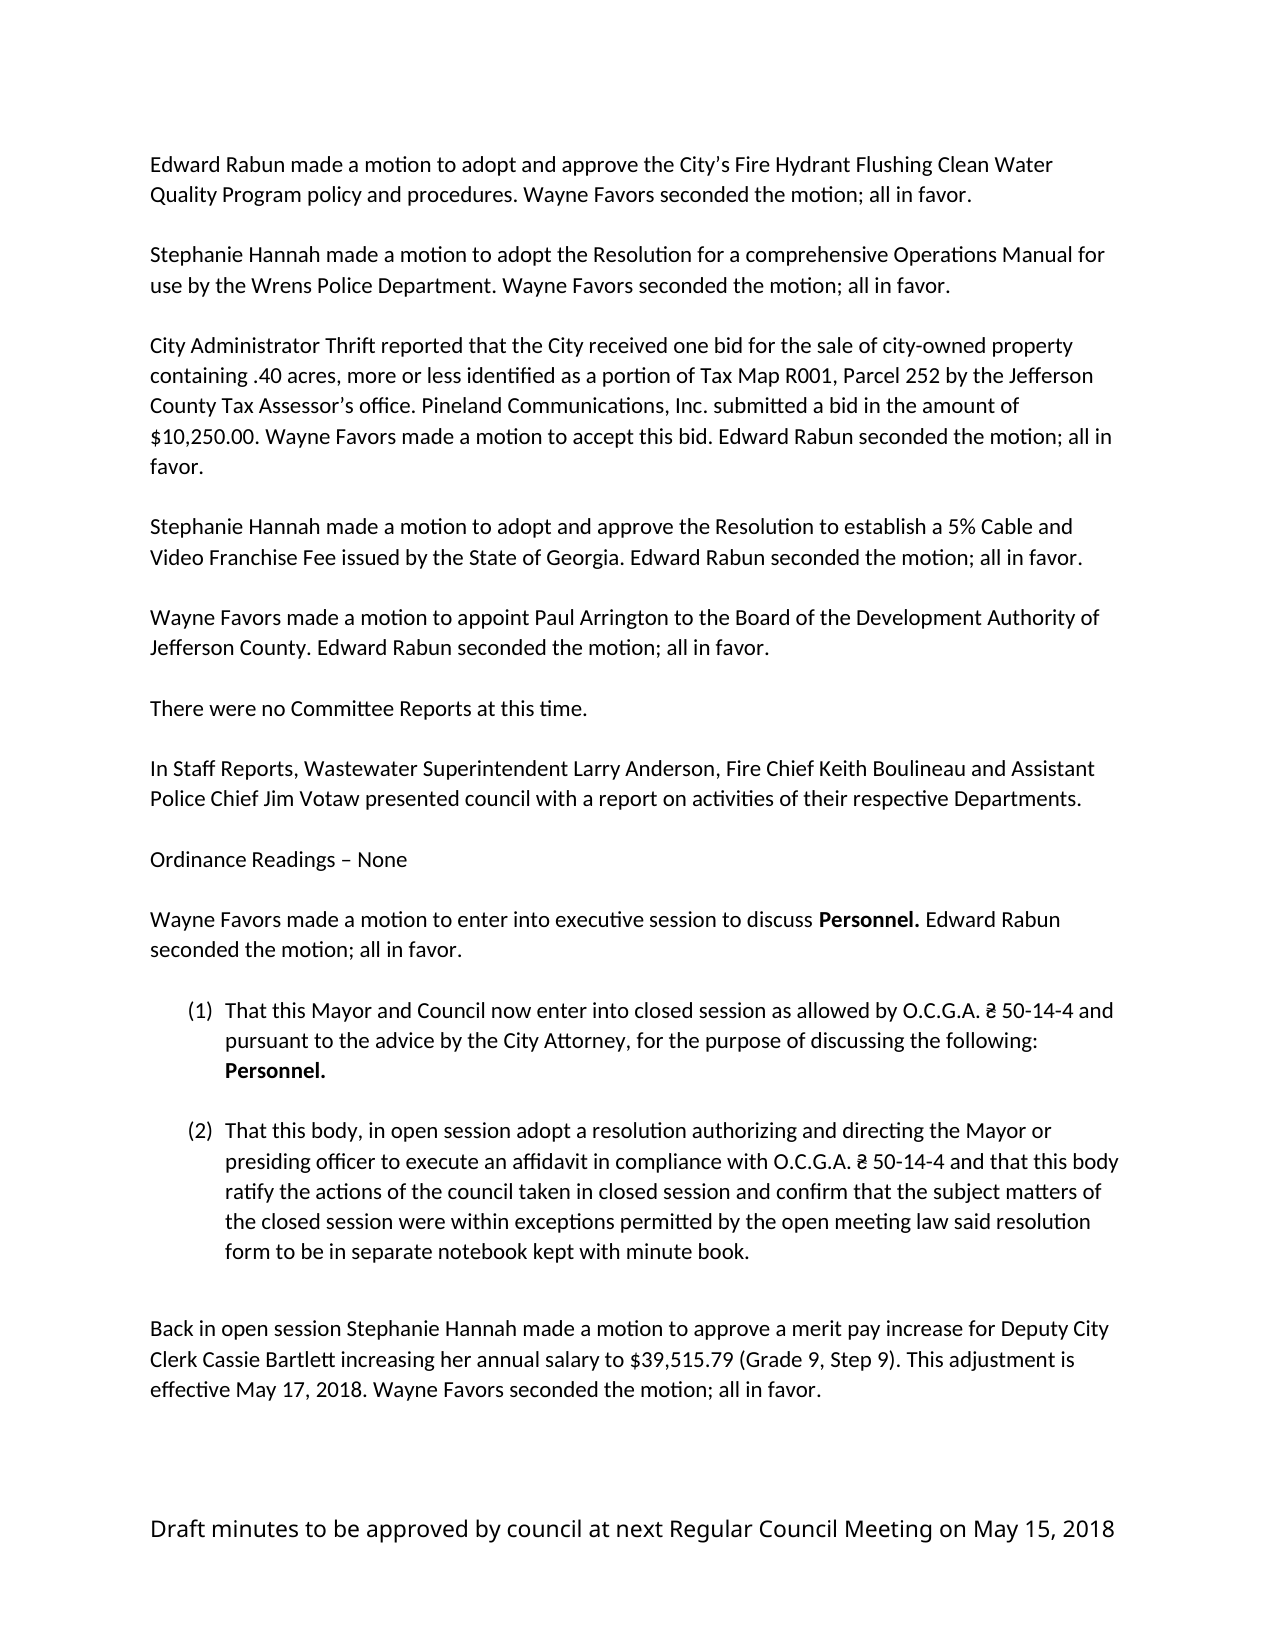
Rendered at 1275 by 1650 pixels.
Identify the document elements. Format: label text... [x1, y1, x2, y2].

text In Staff Reports, Wastewater Superintendent Larry Anderson, Fire Chief Keith Boulineau and Assistant Police Chief Jim Votaw presented council with a report on activities of their respective Departments. [150, 754, 1125, 812]
text Wayne Favors made a motion to appoint Paul Arrington to the Board of the Development Authority of Jefferson County. Edward Rabun seconded the motion; all in favor. [150, 603, 1125, 661]
text Back in open session Stephanie Hannah made a motion to approve a merit pay increase for Deputy City Clerk Cassie Bartlett increasing her annual salary to $39,515.79 (Grade 9, Step 9). This adjustment is effective May 17, 2018. Wayne Favors seconded the motion; all in favor. [150, 1314, 1125, 1403]
text Wayne Favors made a motion to enter into executive session to discuss Personnel. Edward Rabun seconded the motion; all in favor. [150, 905, 1125, 963]
text Stephanie Hannah made a motion to adopt and approve the Resolution to establish a 5% Cable and Video Franchise Fee issued by the State of Georgia. Edward Rabun seconded the motion; all in favor. [150, 512, 1125, 571]
text City Administrator Thrift reported that the City received one bid for the sale of city-owned property containing .40 acres, more or less identified as a portion of Tax Map R001, Parcel 252 by the Jefferson County Tax Assessor’s office. Pineland Communications, Inc. submitted a bid in the amount of $10,250.00. Wayne Favors made a motion to accept this bid. Edward Rabun seconded the motion; all in favor. [150, 331, 1125, 480]
text Edward Rabun made a motion to adopt and approve the City’s Fire Hydrant Flushing Clean Water Quality Program policy and procedures. Wayne Favors seconded the motion; all in favor. [150, 150, 1125, 208]
text There were no Committee Reports at this time. [150, 694, 1125, 722]
text Ordinance Readings – None [150, 845, 1125, 873]
list That this Mayor and Council now enter into closed session as allowed by O.C.G.A. ₴ 50-14-4 and pursuant to the advice by the City Attorney, for the purpose of discussing the following: Personnel. [187, 996, 1125, 1084]
text Stephanie Hannah made a motion to adopt the Resolution for a comprehensive Operations Manual for use by the Wrens Police Department. Wayne Favors seconded the motion; all in favor. [150, 241, 1125, 299]
list That this body, in open session adopt a resolution authorizing and directing the Mayor or presiding officer to execute an affidavit in compliance with O.C.G.A. ₴ 50-14-4 and that this body ratify the actions of the council taken in closed session and confirm that the subject matters of the closed session were within exceptions permitted by the open meeting law said resolution form to be in separate notebook kept with minute book. [187, 1117, 1125, 1266]
